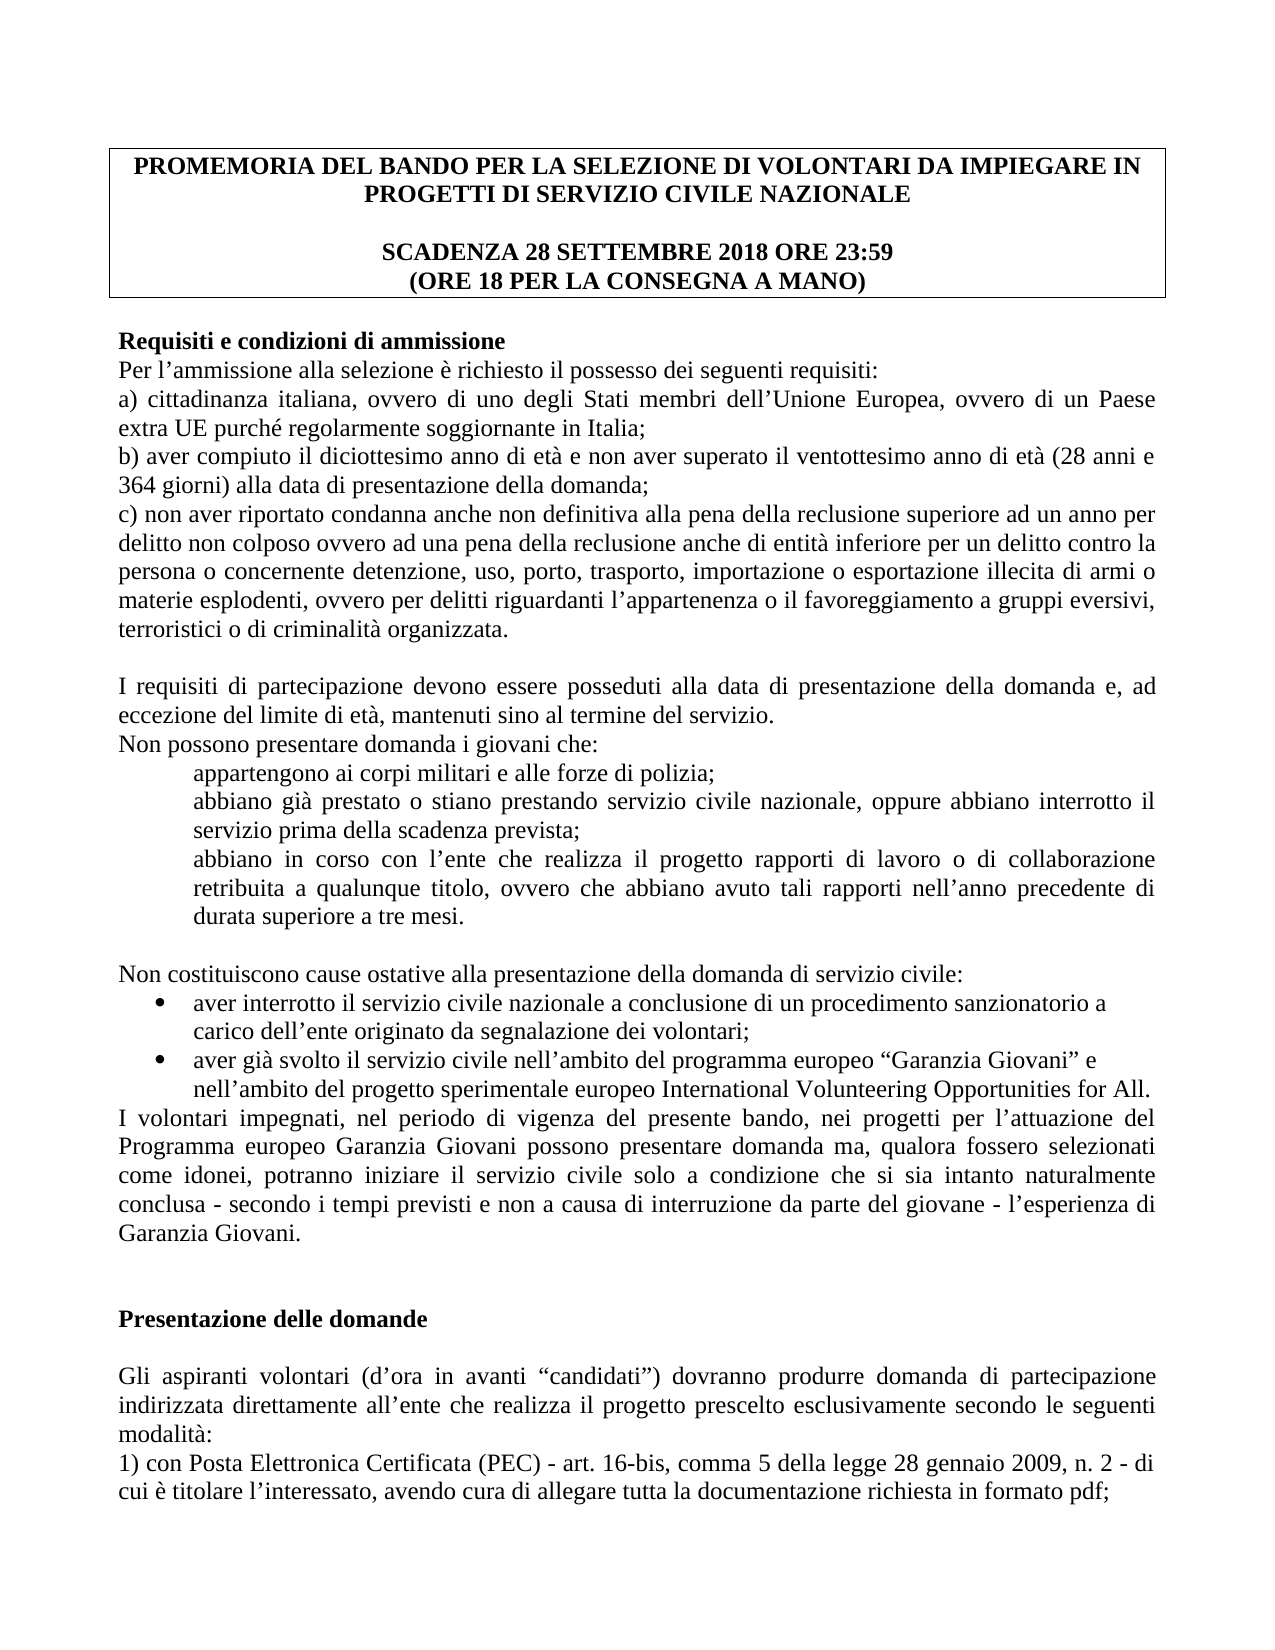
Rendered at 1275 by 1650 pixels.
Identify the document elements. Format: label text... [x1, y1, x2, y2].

text Gli aspiranti volontari (d’ora in avanti “candidati”) dovranno produrre domanda di partecipazione indirizzata direttamente all’ente che realizza il progetto prescelto esclusivamente secondo le seguenti modalità: [118, 1361, 1157, 1448]
text Presentazione delle domande [118, 1304, 1157, 1333]
list aver interrotto il servizio civile nazionale a conclusione di un procedimento sanzionatorio a carico dell’ente originato da segnalazione dei volontari; [156, 988, 1157, 1045]
list aver già svolto il servizio civile nell’ambito del programma europeo “Garanzia Giovani” e nell’ambito del progetto sperimentale europeo International Volunteering Opportunities for All. [156, 1045, 1157, 1103]
text Non costituiscono cause ostative alla presentazione della domanda di servizio civile: [118, 959, 1157, 988]
list appartengono ai corpi militari e alle forze di polizia; [156, 758, 1157, 786]
list abbiano in corso con l’ente che realizza il progetto rapporti di lavoro o di collaborazione retribuita a qualunque titolo, ovvero che abbiano avuto tali rapporti nell’anno precedente di durata superiore a tre mesi. [156, 844, 1157, 930]
text Requisiti e condizioni di ammissione [118, 326, 1157, 355]
text Per l’ammissione alla selezione è richiesto il possesso dei seguenti requisiti: [118, 355, 1157, 384]
text 1) con Posta Elettronica Certificata (PEC) - art. 16-bis, comma 5 della legge 28 gennaio 2009, n. 2 - di cui è titolare l’interessato, avendo cura di allegare tutta la documentazione richiesta in formato pdf; [118, 1448, 1157, 1505]
list abbiano già prestato o stiano prestando servizio civile nazionale, oppure abbiano interrotto il servizio prima della scadenza prevista; [156, 786, 1157, 844]
text PROMEMORIA DEL Bando per la selezione di volontari da impiegare in progetti di servizio civile nazionale [110, 149, 1165, 208]
text b) aver compiuto il diciottesimo anno di età e non aver superato il ventottesimo anno di età (28 anni e 364 giorni) alla data di presentazione della domanda; [118, 441, 1157, 499]
text a) cittadinanza italiana, ovvero di uno degli Stati membri dell’Unione Europea, ovvero di un Paese extra UE purché regolarmente soggiornante in Italia; [118, 384, 1157, 441]
text scadenza 28 settembre 2018 ore 23:59 [118, 237, 1157, 263]
text Non possono presentare domanda i giovani che: [118, 729, 1157, 758]
text I volontari impegnati, nel periodo di vigenza del presente bando, nei progetti per l’attuazione del Programma europeo Garanzia Giovani possono presentare domanda ma, qualora fossero selezionati come idonei, potranno iniziare il servizio civile solo a condizione che si sia intanto naturalmente conclusa - secondo i tempi previsti e non a causa di interruzione da parte del giovane - l’esperienza di Garanzia Giovani. [118, 1103, 1157, 1246]
text I requisiti di partecipazione devono essere posseduti alla data di presentazione della domanda e, ad eccezione del limite di età, mantenuti sino al termine del servizio. [118, 671, 1157, 729]
text c) non aver riportato condanna anche non definitiva alla pena della reclusione superiore ad un anno per delitto non colposo ovvero ad una pena della reclusione anche di entità inferiore per un delitto contro la persona o concernente detenzione, uso, porto, trasporto, importazione o esportazione illecita di armi o materie esplodenti, ovvero per delitti riguardanti l’appartenenza o il favoreggiamento a gruppi eversivi, terroristici o di criminalità organizzata. [118, 499, 1157, 643]
text (ore 18 per la consegna a mano) [110, 263, 1165, 297]
